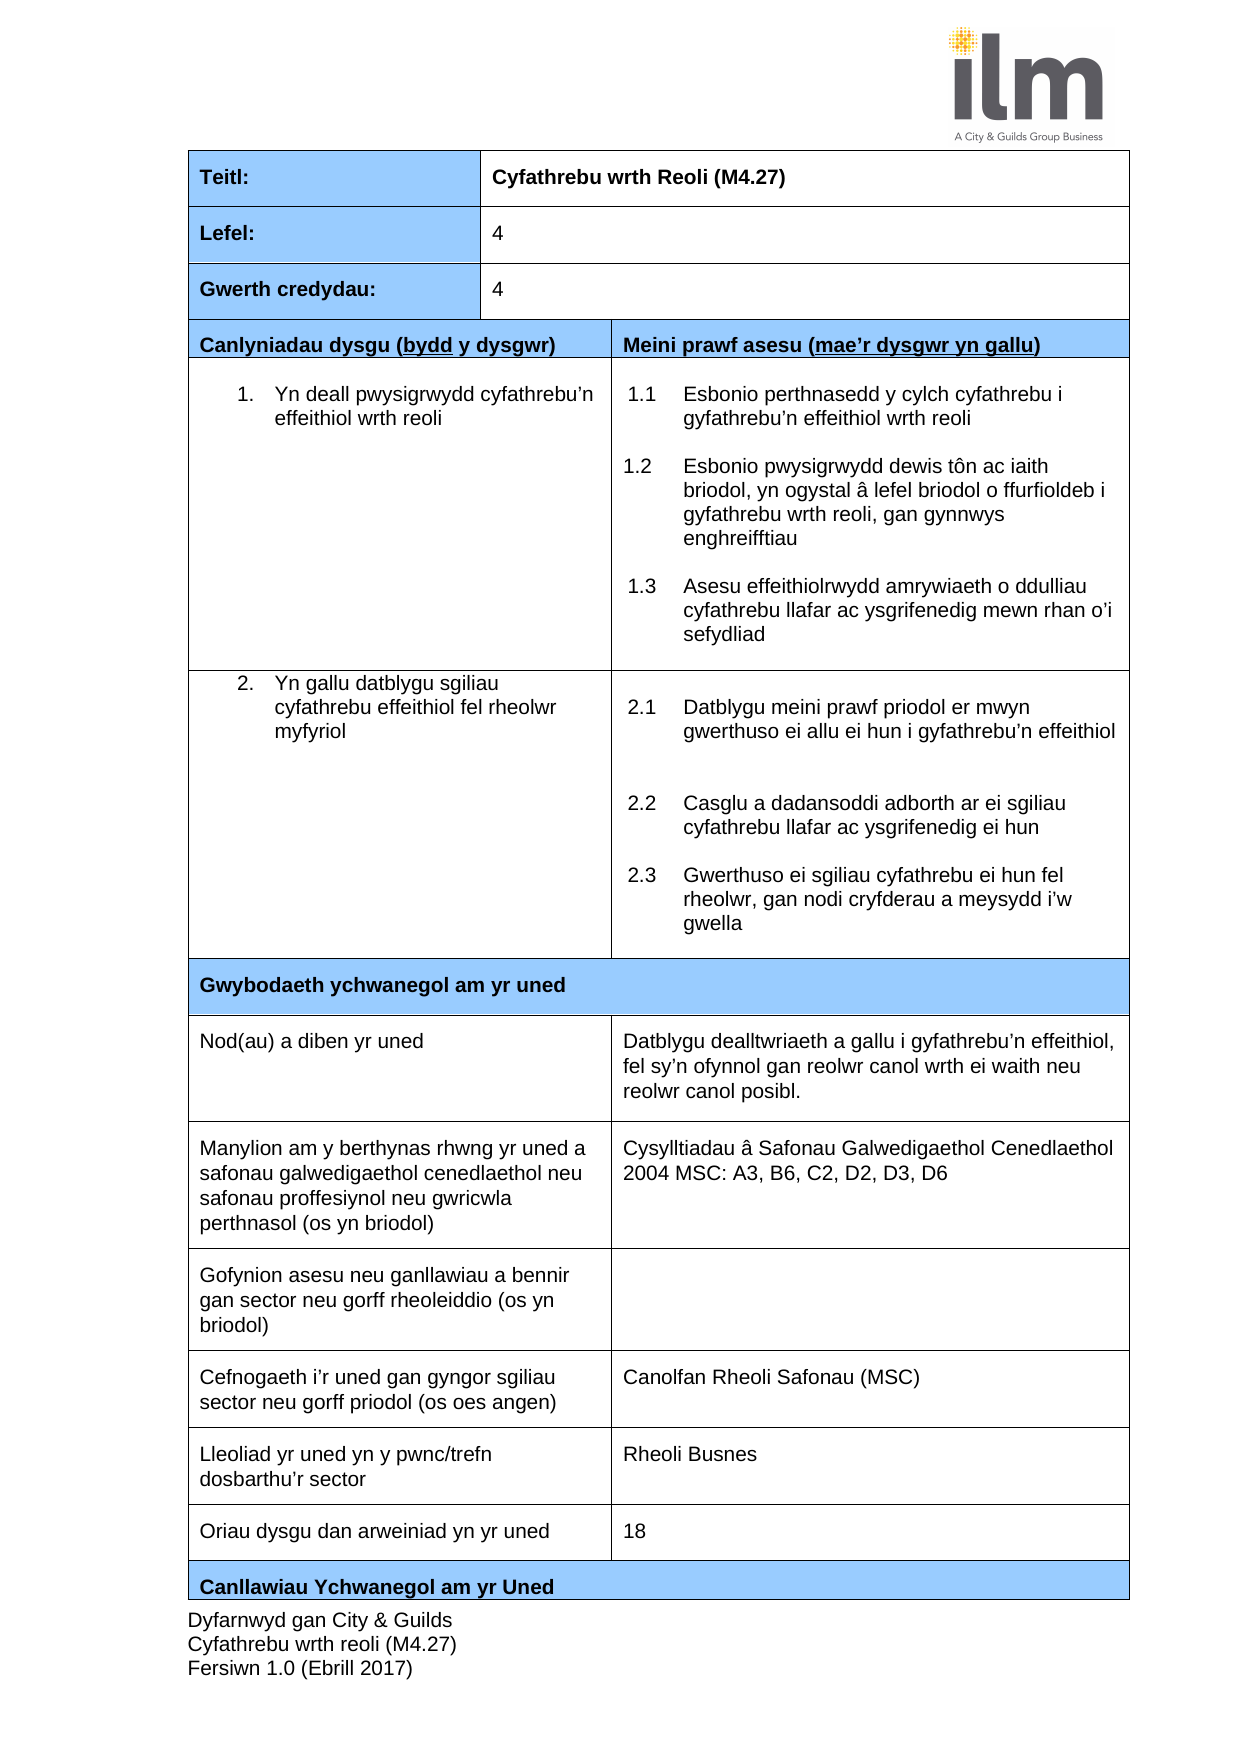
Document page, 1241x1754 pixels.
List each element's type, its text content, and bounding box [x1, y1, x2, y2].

table_cell Gwerth credydau: [189, 264, 480, 319]
table_header Cyfathrebu wrth Reoli (M4.27) [481, 151, 1129, 206]
table_cell Yn gallu datblygu sgiliau cyfathrebu effeithiol fel rheolwr myfyriol [189, 671, 611, 958]
table_cell 4 [481, 264, 1129, 319]
table_cell Gofynion asesu neu ganllawiau a bennir gan sector neu gorff rheoleiddio (os yn briodol) [189, 1249, 611, 1350]
table_cell Nod(au) a diben yr uned [189, 1016, 611, 1121]
table_cell 4 [481, 207, 1129, 262]
table_cell Meini prawf asesu (mae’r dysgwr yn gallu) [612, 320, 1129, 357]
table_cell Lleoliad yr uned yn y pwnc/trefn dosbarthu’r sector [189, 1428, 611, 1504]
table_header Teitl: [189, 151, 480, 206]
table_cell Canlyniadau dysgu (bydd y dysgwr) [189, 320, 611, 357]
table_cell Datblygu meini prawf priodol er mwyn gwerthuso ei allu ei hun i gyfathrebu’n effeithiol Casglu a dadansoddi adborth ar ei sgiliau cyfathrebu llafar ac ysgrifenedig ei hun Gwerthuso ei sgiliau cyfathrebu ei hun fel rheolwr, gan nodi cryfderau a meysydd i’w gwella [672, 671, 1129, 958]
table_cell Manylion am y berthynas rhwng yr uned a safonau galwedigaethol cenedlaethol neu safonau proffesiynol neu gwricwla perthnasol (os yn briodol) [189, 1122, 611, 1248]
table_cell Gwybodaeth ychwanegol am yr uned [189, 959, 612, 1014]
table_cell [612, 959, 1129, 1014]
table_cell Oriau dysgu dan arweiniad yn yr uned [189, 1505, 611, 1560]
table_cell Datblygu dealltwriaeth a gallu i gyfathrebu’n effeithiol, fel sy’n ofynnol gan reolwr canol wrth ei waith neu reolwr canol posibl. [612, 1016, 1129, 1121]
table_cell Rheoli Busnes [612, 1428, 1129, 1504]
table_cell Cysylltiadau â Safonau Galwedigaethol Cenedlaethol 2004 MSC: A3, B6, C2, D2, D3, D6 [612, 1122, 1129, 1248]
table_cell [612, 1249, 1129, 1350]
table_cell Esbonio perthnasedd y cylch cyfathrebu i gyfathrebu’n effeithiol wrth reoli Esbonio pwysigrwydd dewis tôn ac iaith briodol, yn ogystal â lefel briodol o ffurfioldeb i gyfathrebu wrth reoli, gan gynnwys enghreifftiau Asesu effeithiolrwydd amrywiaeth o ddulliau cyfathrebu llafar ac ysgrifenedig mewn rhan o’i sefydliad [672, 358, 1129, 670]
picture [947, 27, 1115, 147]
table_cell Lefel: [189, 207, 480, 262]
table_cell Cefnogaeth i’r uned gan gyngor sgiliau sector neu gorff priodol (os oes angen) [189, 1351, 611, 1427]
table_cell 1.1 1.2 1.3 [612, 358, 672, 670]
table_cell 18 [612, 1505, 1129, 1560]
table_cell 2.1 2.2 2.3 [612, 671, 672, 958]
table_cell Yn deall pwysigrwydd cyfathrebu’n effeithiol wrth reoli [189, 358, 611, 670]
table_cell Canolfan Rheoli Safonau (MSC) [612, 1351, 1129, 1427]
table_cell Canllawiau Ychwanegol am yr Uned [189, 1561, 1129, 1599]
